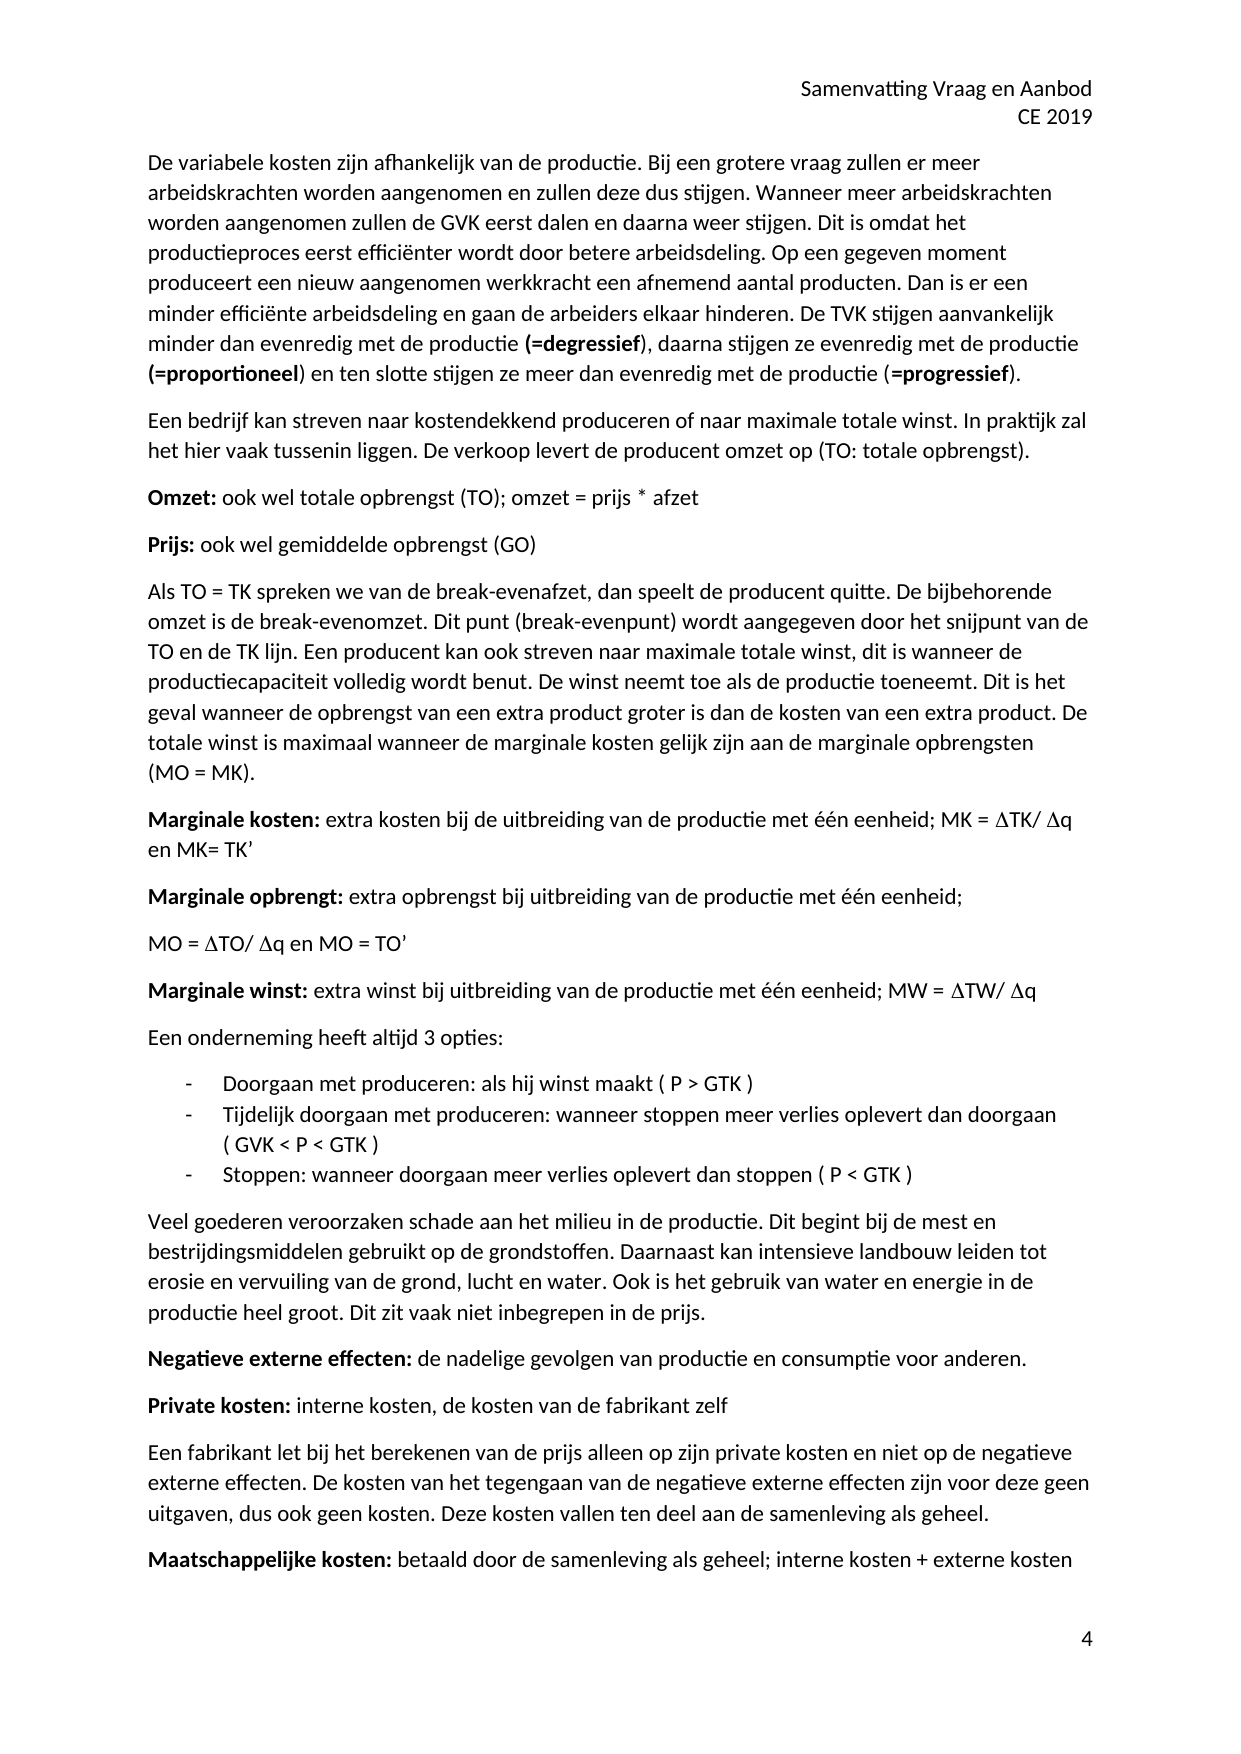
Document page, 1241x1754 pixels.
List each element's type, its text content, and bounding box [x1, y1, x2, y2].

list Doorgaan met produceren: als hij winst maakt ( P > GTK ) [185, 1069, 1093, 1097]
text Marginale winst: extra winst bij uitbreiding van de productie met één eenheid; MW = TW/ q [148, 976, 1093, 1004]
text Een fabrikant let bij het berekenen van de prijs alleen op zijn private kosten en niet op de negatieve externe effecten. De kosten van het tegengaan van de negatieve externe effecten zijn voor deze geen uitgaven, dus ook geen kosten. Deze kosten vallen ten deel aan de samenleving als geheel. [148, 1438, 1093, 1527]
text MO = TO/ q en MO = TO’ [148, 929, 1093, 957]
text Maatschappelijke kosten: betaald door de samenleving als geheel; interne kosten + externe kosten [148, 1546, 1093, 1573]
list Stoppen: wanneer doorgaan meer verlies oplevert dan stoppen ( P < GTK ) [185, 1160, 1093, 1188]
text Marginale kosten: extra kosten bij de uitbreiding van de productie met één eenheid; MK = TK/ q en MK= TK’ [148, 805, 1093, 863]
list Tijdelijk doorgaan met produceren: wanneer stoppen meer verlies oplevert dan doorgaan ( GVK < P < GTK ) [185, 1100, 1093, 1158]
text Als TO = TK spreken we van de break-evenafzet, dan speelt de producent quitte. De bijbehorende omzet is de break-evenomzet. Dit punt (break-evenpunt) wordt aangegeven door het snijpunt van de TO en de TK lijn. Een producent kan ook streven naar maximale totale winst, dit is wanneer de productiecapaciteit volledig wordt benut. De winst neemt toe als de productie toeneemt. Dit is het geval wanneer de opbrengst van een extra product groter is dan de kosten van een extra product. De totale winst is maximaal wanneer de marginale kosten gelijk zijn aan de marginale opbrengsten (MO = MK). [148, 577, 1093, 786]
text Prijs: ook wel gemiddelde opbrengst (GO) [148, 530, 1093, 558]
text Negatieve externe effecten: de nadelige gevolgen van productie en consumptie voor anderen. [148, 1344, 1093, 1372]
text Private kosten: interne kosten, de kosten van de fabrikant zelf [148, 1391, 1093, 1419]
text Veel goederen veroorzaken schade aan het milieu in de productie. Dit begint bij de mest en bestrijdingsmiddelen gebruikt op de grondstoffen. Daarnaast kan intensieve landbouw leiden tot erosie en vervuiling van de grond, lucht en water. Ook is het gebruik van water en energie in de productie heel groot. Dit zit vaak niet inbegrepen in de prijs. [148, 1207, 1093, 1326]
text Een bedrijf kan streven naar kostendekkend produceren of naar maximale totale winst. In praktijk zal het hier vaak tussenin liggen. De verkoop levert de producent omzet op (TO: totale opbrengst). [148, 406, 1093, 464]
text Marginale opbrengt: extra opbrengst bij uitbreiding van de productie met één eenheid; [148, 882, 1093, 910]
text De variabele kosten zijn afhankelijk van de productie. Bij een grotere vraag zullen er meer arbeidskrachten worden aangenomen en zullen deze dus stijgen. Wanneer meer arbeidskrachten worden aangenomen zullen de GVK eerst dalen en daarna weer stijgen. Dit is omdat het productieproces eerst efficiënter wordt door betere arbeidsdeling. Op een gegeven moment produceert een nieuw aangenomen werkkracht een afnemend aantal producten. Dan is er een minder efficiënte arbeidsdeling en gaan de arbeiders elkaar hinderen. De TVK stijgen aanvankelijk minder dan evenredig met de productie (=degressief), daarna stijgen ze evenredig met de productie (=proportioneel) en ten slotte stijgen ze meer dan evenredig met de productie (=progressief). [148, 148, 1093, 387]
text Omzet: ook wel totale opbrengst (TO); omzet = prijs * afzet [148, 483, 1093, 511]
text Een onderneming heeft altijd 3 opties: [148, 1023, 1093, 1051]
